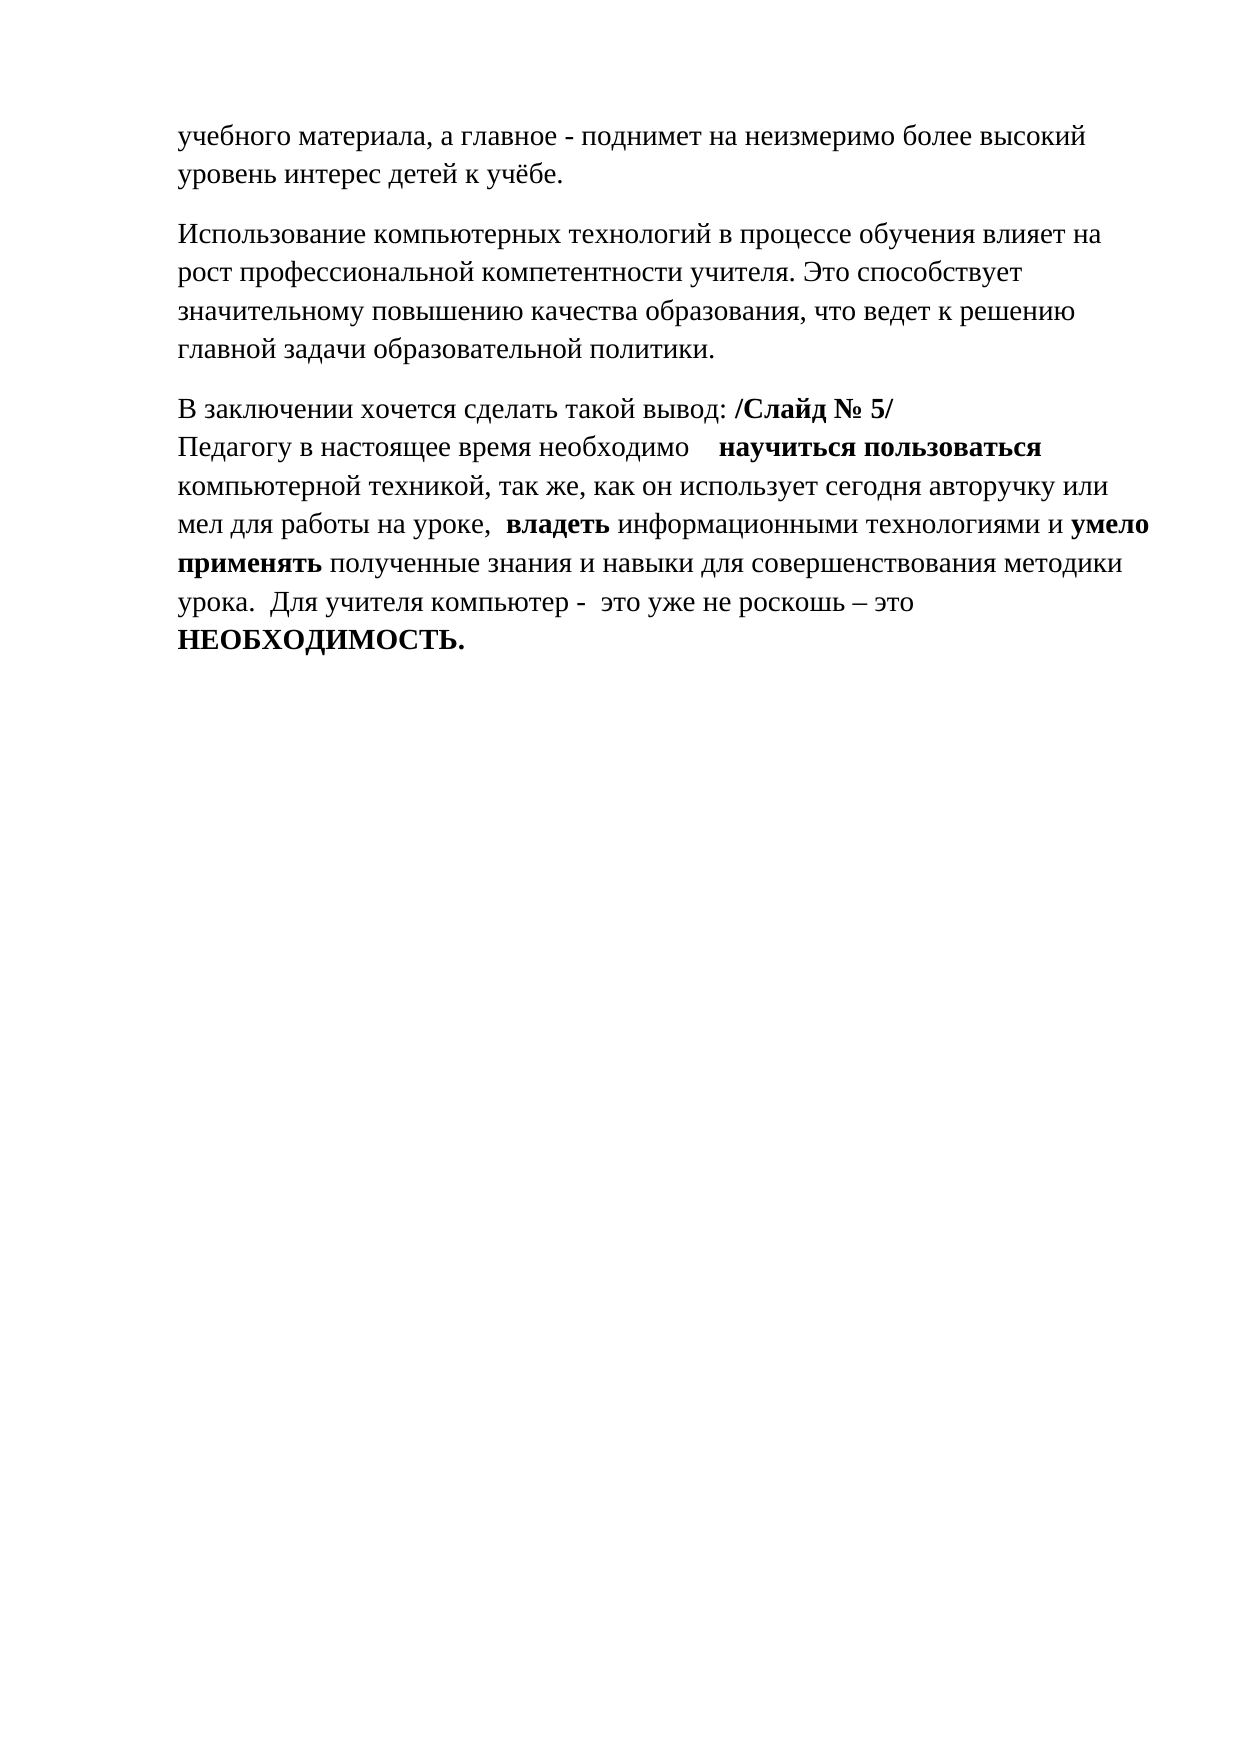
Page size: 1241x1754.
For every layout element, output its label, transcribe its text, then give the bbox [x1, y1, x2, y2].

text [177, 118, 1152, 190]
text Использование компьютерных технологий в процессе обучения влияет на рост профессиональной компетентности учителя. Это способствует значительному повышению качества образования, что ведет к решению главной задачи образовательной политики. [177, 216, 1152, 365]
text В заключении хочется сделать такой вывод: /Слайд № 5/ Педагогу в настоящее время необходимо научиться пользоваться компьютерной техникой, так же, как он использует сегодня авторучку или мел для работы на уроке, владеть информационными технологиями и умело применять полученные знания и навыки для совершенствования методики урока. Для учителя компьютер - это уже не роскошь – это НЕОБХОДИМОСТЬ. [177, 391, 1152, 688]
